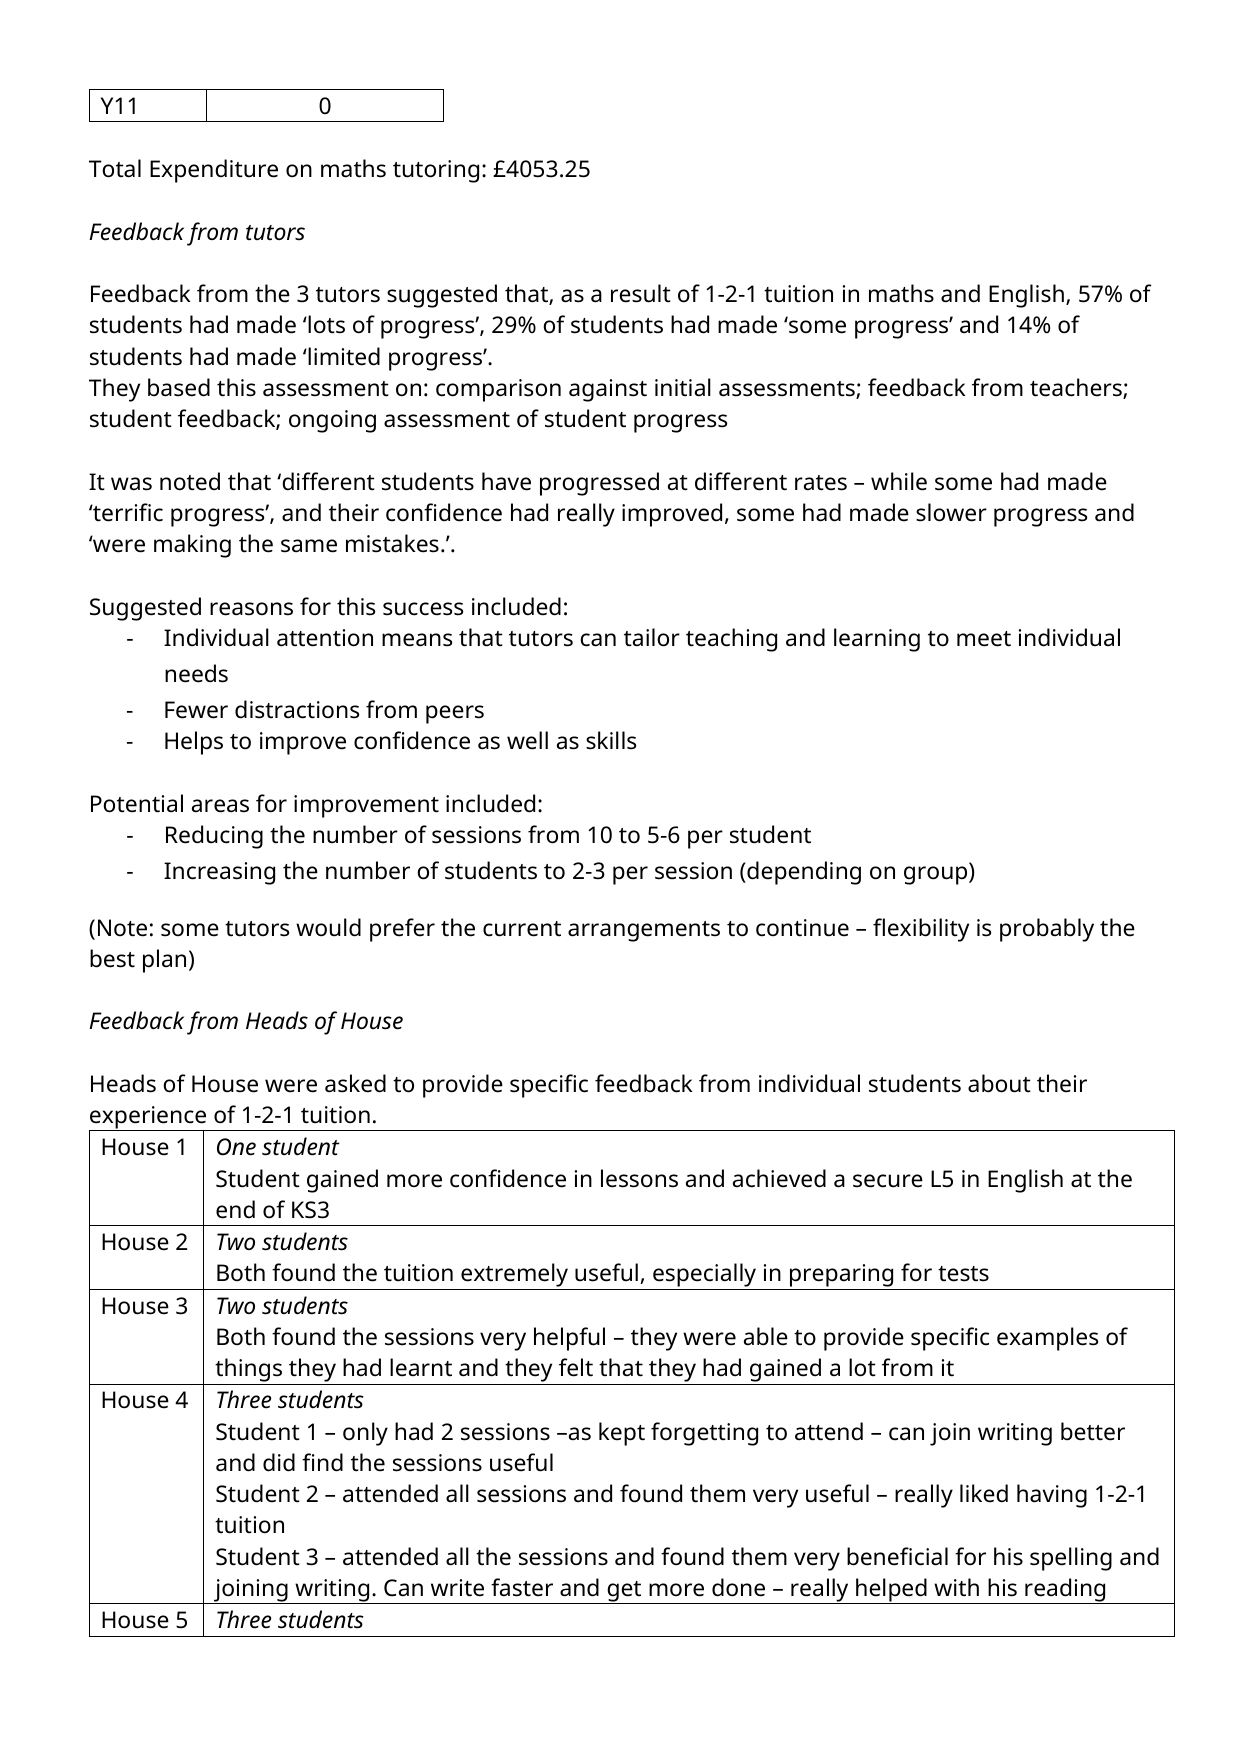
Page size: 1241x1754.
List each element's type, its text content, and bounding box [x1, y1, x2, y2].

text Heads of House were asked to provide specific feedback from individual students about their experience of 1-2-1 tuition. [89, 1068, 1152, 1130]
text Feedback from the 3 tutors suggested that, as a result of 1-2-1 tuition in maths and English, 57% of students had made ‘lots of progress’, 29% of students had made ‘some progress’ and 14% of students had made ‘limited progress’. [89, 278, 1152, 372]
list Fewer distractions from peers [126, 694, 1152, 725]
table_cell Y11 [90, 90, 206, 121]
list Reducing the number of sessions from 10 to 5-6 per student [126, 819, 1152, 850]
text They based this assessment on: comparison against initial assessments; feedback from teachers; student feedback; ongoing assessment of student progress [89, 372, 1152, 434]
table_header One student Student gained more confidence in lessons and achieved a secure L5 in English at the end of KS3 [204, 1131, 1174, 1225]
table_cell House 3 [90, 1290, 203, 1383]
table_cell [204, 1604, 1174, 1636]
list Individual attention means that tutors can tailor teaching and learning to meet individual needs [126, 622, 1152, 689]
list Increasing the number of students to 2-3 per session (depending on group) [126, 855, 1152, 886]
table_cell House 2 [90, 1226, 203, 1289]
table_cell Three students Student 1 – only had 2 sessions –as kept forgetting to attend – can join writing better and did find the sessions useful Student 2 – attended all sessions and found them very useful – really liked having 1-2-1 tuition Student 3 – attended all the sessions and found them very beneficial for his spelling and joining writing. Can write faster and get more done – really helped with his reading [204, 1385, 1174, 1603]
table_cell 0 [207, 90, 443, 121]
table_cell Two students Both found the tuition extremely useful, especially in preparing for tests [204, 1226, 1174, 1289]
table_header House 1 [90, 1131, 203, 1225]
text (Note: some tutors would prefer the current arrangements to continue – flexibility is probably the best plan) [89, 912, 1152, 974]
text Potential areas for improvement included: [89, 788, 1152, 819]
table_cell House 4 [90, 1385, 203, 1603]
text Feedback from Heads of House [89, 1005, 1152, 1037]
table_cell Two students Both found the sessions very helpful – they were able to provide specific examples of things they had learnt and they felt that they had gained a lot from it [204, 1290, 1174, 1383]
text Total Expenditure on maths tutoring: £4053.25 [89, 153, 1152, 184]
text It was noted that ‘different students have progressed at different rates – while some had made ‘terrific progress’, and their confidence had really improved, some had made slower progress and ‘were making the same mistakes.’. [89, 466, 1152, 559]
table_cell House 5 [90, 1604, 203, 1636]
text Suggested reasons for this success included: [89, 591, 1152, 622]
list Helps to improve confidence as well as skills [126, 725, 1152, 756]
text Feedback from tutors [89, 216, 1152, 247]
